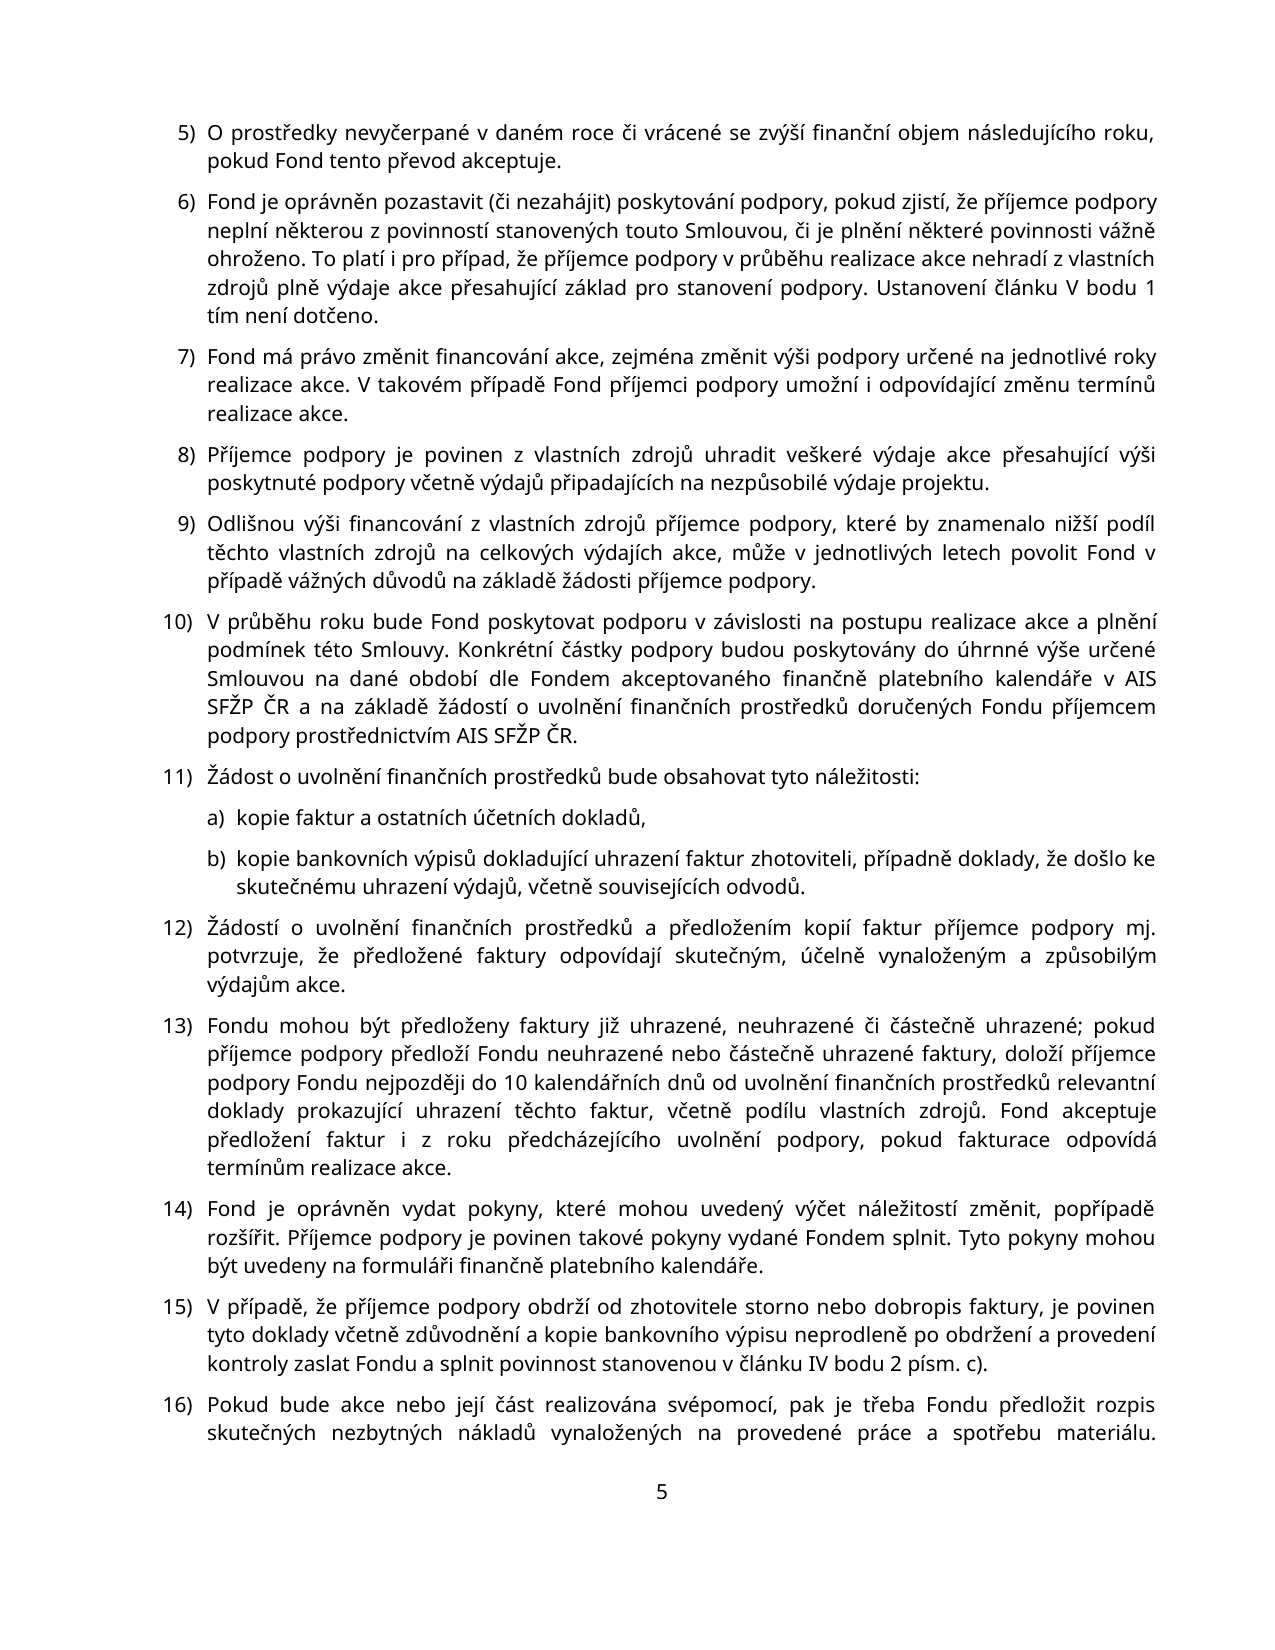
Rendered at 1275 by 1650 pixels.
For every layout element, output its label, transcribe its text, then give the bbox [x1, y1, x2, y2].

list kopie faktur a ostatních účetních dokladů, [207, 803, 1169, 831]
list Odlišnou výši financování z vlastních zdrojů příjemce podpory, které by znamenalo nižší podíl těchto vlastních zdrojů na celkových výdajích akce, může v jednotlivých letech povolit Fond v případě vážných důvodů na základě žádosti příjemce podpory. [177, 509, 1157, 595]
list O prostředky nevyčerpané v daném roce či vrácené se zvýší finanční objem následujícího roku, pokud Fond tento převod akceptuje. [177, 118, 1156, 175]
list V průběhu roku bude Fond poskytovat podporu v závislosti na postupu realizace akce a plnění podmínek této Smlouvy. Konkrétní částky podpory budou poskytovány do úhrnné výše určené Smlouvou na dané období dle Fondem akceptovaného finančně platebního kalendáře v AIS SFŽP ČR a na základě žádostí o uvolnění finančních prostředků doručených Fondu příjemcem podpory prostřednictvím AIS SFŽP ČR. [162, 607, 1157, 749]
list V případě, že příjemce podpory obdrží od zhotovitele storno nebo dobropis faktury, je povinen tyto doklady včetně zdůvodnění a kopie bankovního výpisu neprodleně po obdržení a provedení kontroly zaslat Fondu a splnit povinnost stanovenou v článku IV bodu 2 písm. c). [162, 1292, 1156, 1377]
list Fondu mohou být předloženy faktury již uhrazené, neuhrazené či částečně uhrazené; pokud příjemce podpory předloží Fondu neuhrazené nebo částečně uhrazené faktury, doloží příjemce podpory Fondu nejpozději do 10 kalendářních dnů od uvolnění finančních prostředků relevantní doklady prokazující uhrazení těchto faktur, včetně podílu vlastních zdrojů. Fond akceptuje předložení faktur i z roku předcházejícího uvolnění podpory, pokud fakturace odpovídá termínům realizace akce. [162, 1011, 1157, 1182]
list kopie bankovních výpisů dokladující uhrazení faktur zhotoviteli, případně doklady, že došlo ke skutečnému uhrazení výdajů, včetně souvisejících odvodů. [207, 844, 1156, 901]
list Fond je oprávněn vydat pokyny, které mohou uvedený výčet náležitostí změnit, popřípadě rozšířit. Příjemce podpory je povinen takové pokyny vydané Fondem splnit. Tyto pokyny mohou být uvedeny na formuláři finančně platebního kalendáře. [162, 1194, 1156, 1279]
list Žádost o uvolnění finančních prostředků bude obsahovat tyto náležitosti: [162, 762, 1169, 790]
list Příjemce podpory je povinen z vlastních zdrojů uhradit veškeré výdaje akce přesahující výši poskytnuté podpory včetně výdajů připadajících na nezpůsobilé výdaje projektu. [177, 440, 1157, 497]
list Fond je oprávněn pozastavit (či nezahájit) poskytování podpory, pokud zjistí, že příjemce podpory neplní některou z povinností stanovených touto Smlouvou, či je plnění některé povinnosti vážně ohroženo. To platí i pro případ, že příjemce podpory v průběhu realizace akce nehradí z vlastních zdrojů plně výdaje akce přesahující základ pro stanovení podpory. Ustanovení článku V bodu 1 tím není dotčeno. [177, 187, 1157, 330]
list Fond má právo změnit financování akce, zejména změnit výši podpory určené na jednotlivé roky realizace akce. V takovém případě Fond příjemci podpory umožní i odpovídající změnu termínů realizace akce. [177, 342, 1157, 427]
list Žádostí o uvolnění finančních prostředků a předložením kopií faktur příjemce podpory mj. potvrzuje, že předložené faktury odpovídají skutečným, účelně vynaloženým a způsobilým výdajům akce. [162, 913, 1157, 998]
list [162, 1390, 1157, 1447]
